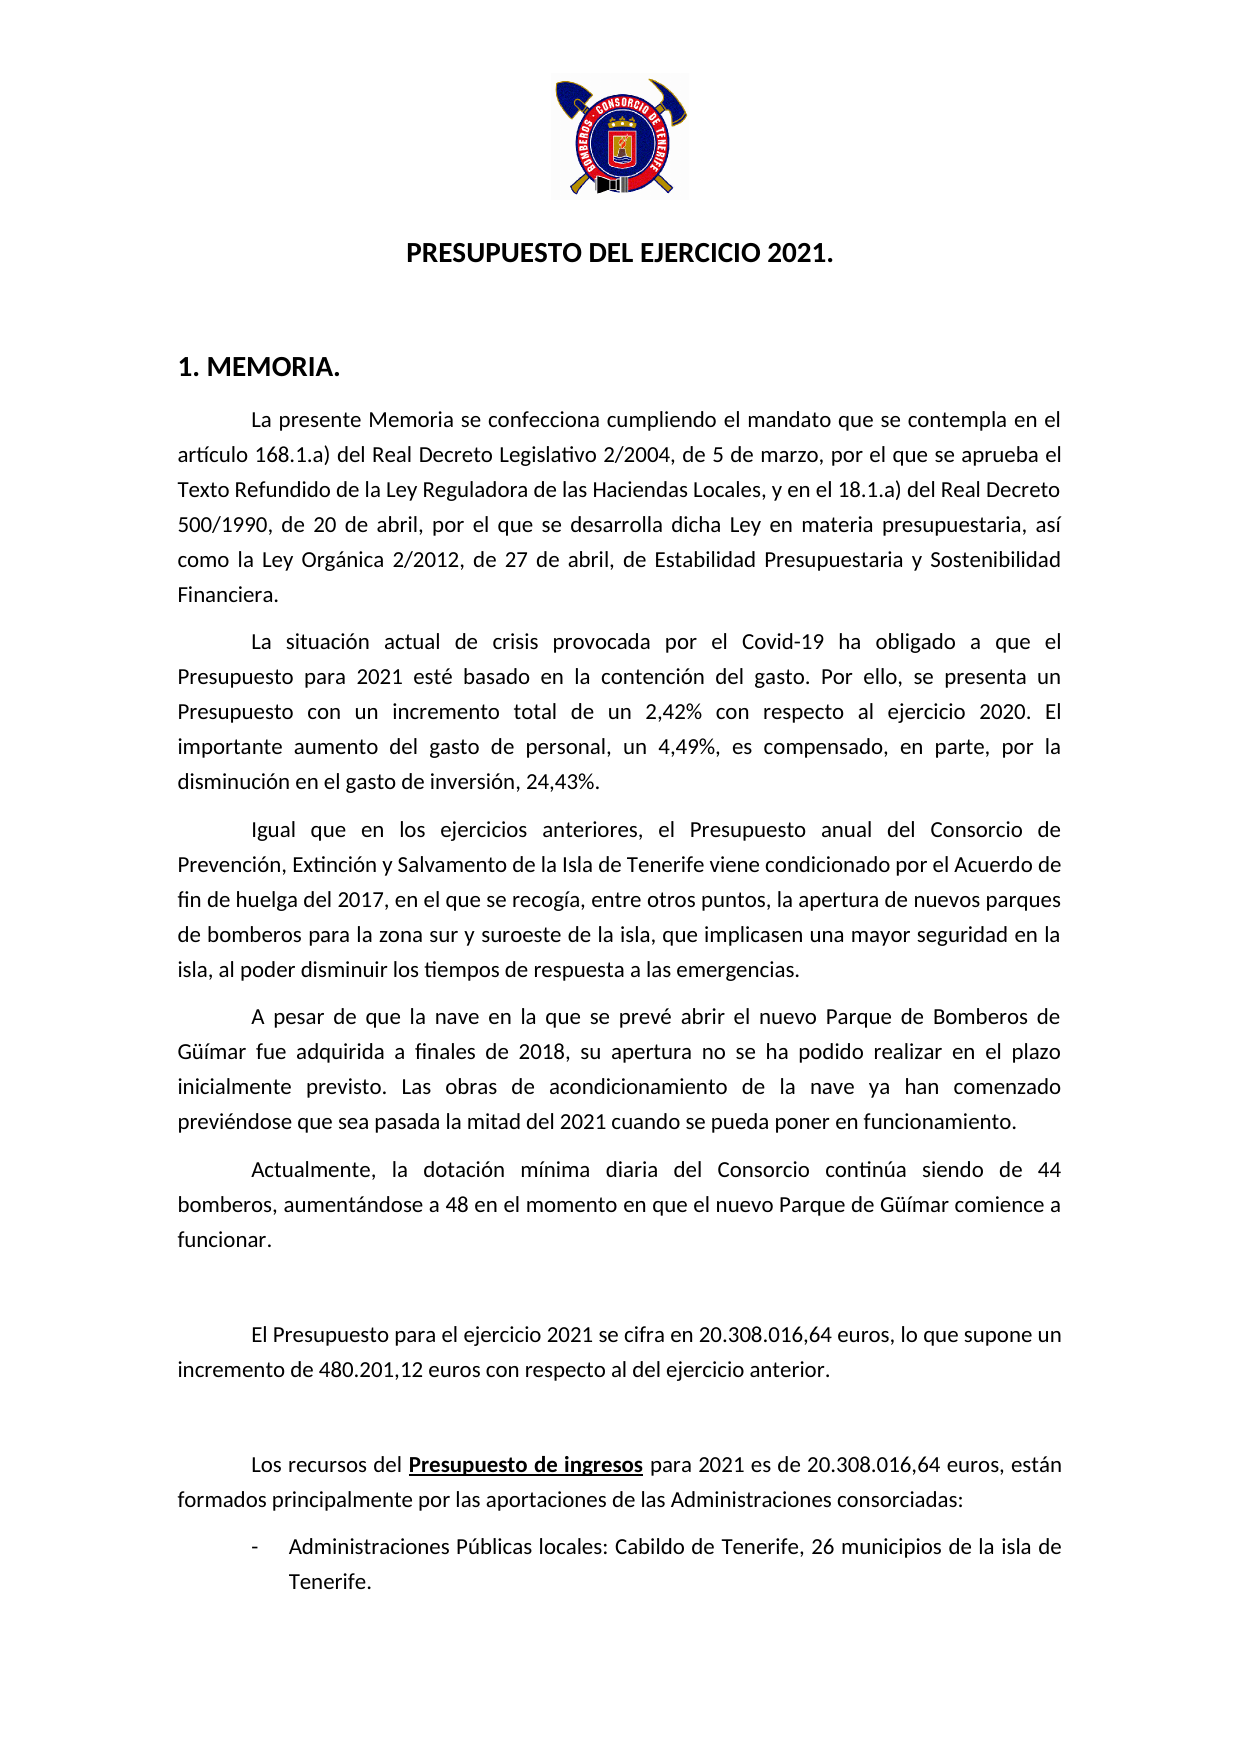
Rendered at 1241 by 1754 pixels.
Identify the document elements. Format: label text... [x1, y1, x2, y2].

text PRESUPUESTO DEL EJERCICIO 2021. [177, 234, 1063, 270]
text Actualmente, la dotación mínima diaria del Consorcio continúa siendo de 44 bomberos, aumentándose a 48 en el momento en que el nuevo Parque de Güímar comience a funcionar. [177, 1155, 1063, 1253]
picture [550, 73, 690, 200]
text La presente Memoria se confecciona cumpliendo el mandato que se contempla en el artículo 168.1.a) del Real Decreto Legislativo 2/2004, de 5 de marzo, por el que se aprueba el Texto Refundido de la Ley Reguladora de las Haciendas Locales, y en el 18.1.a) del Real Decreto 500/1990, de 20 de abril, por el que se desarrolla dicha Ley en materia presupuestaria, así como la Ley Orgánica 2/2012, de 27 de abril, de Estabilidad Presupuestaria y Sostenibilidad Financiera. [177, 405, 1063, 608]
text Igual que en los ejercicios anteriores, el Presupuesto anual del Consorcio de Prevención, Extinción y Salvamento de la Isla de Tenerife viene condicionado por el Acuerdo de fin de huelga del 2017, en el que se recogía, entre otros puntos, la apertura de nuevos parques de bomberos para la zona sur y suroeste de la isla, que implicasen una mayor seguridad en la isla, al poder disminuir los tiempos de respuesta a las emergencias. [177, 815, 1063, 983]
list Administraciones Públicas locales: Cabildo de Tenerife, 26 municipios de la isla de Tenerife. [251, 1532, 1063, 1596]
text 1. MEMORIA. [177, 348, 1063, 384]
text Los recursos del Presupuesto de ingresos para 2021 es de 20.308.016,64 euros, están formados principalmente por las aportaciones de las Administraciones consorciadas: [177, 1450, 1063, 1513]
text La situación actual de crisis provocada por el Covid-19 ha obligado a que el Presupuesto para 2021 esté basado en la contención del gasto. Por ello, se presenta un Presupuesto con un incremento total de un 2,42% con respecto al ejercicio 2020. El importante aumento del gasto de personal, un 4,49%, es compensado, en parte, por la disminución en el gasto de inversión, 24,43%. [177, 627, 1063, 796]
text A pesar de que la nave en la que se prevé abrir el nuevo Parque de Bomberos de Güímar fue adquirida a finales de 2018, su apertura no se ha podido realizar en el plazo inicialmente previsto. Las obras de acondicionamiento de la nave ya han comenzado previéndose que sea pasada la mitad del 2021 cuando se pueda poner en funcionamiento. [177, 1002, 1063, 1136]
text El Presupuesto para el ejercicio 2021 se cifra en 20.308.016,64 euros, lo que supone un incremento de 480.201,12 euros con respecto al del ejercicio anterior. [177, 1320, 1063, 1383]
